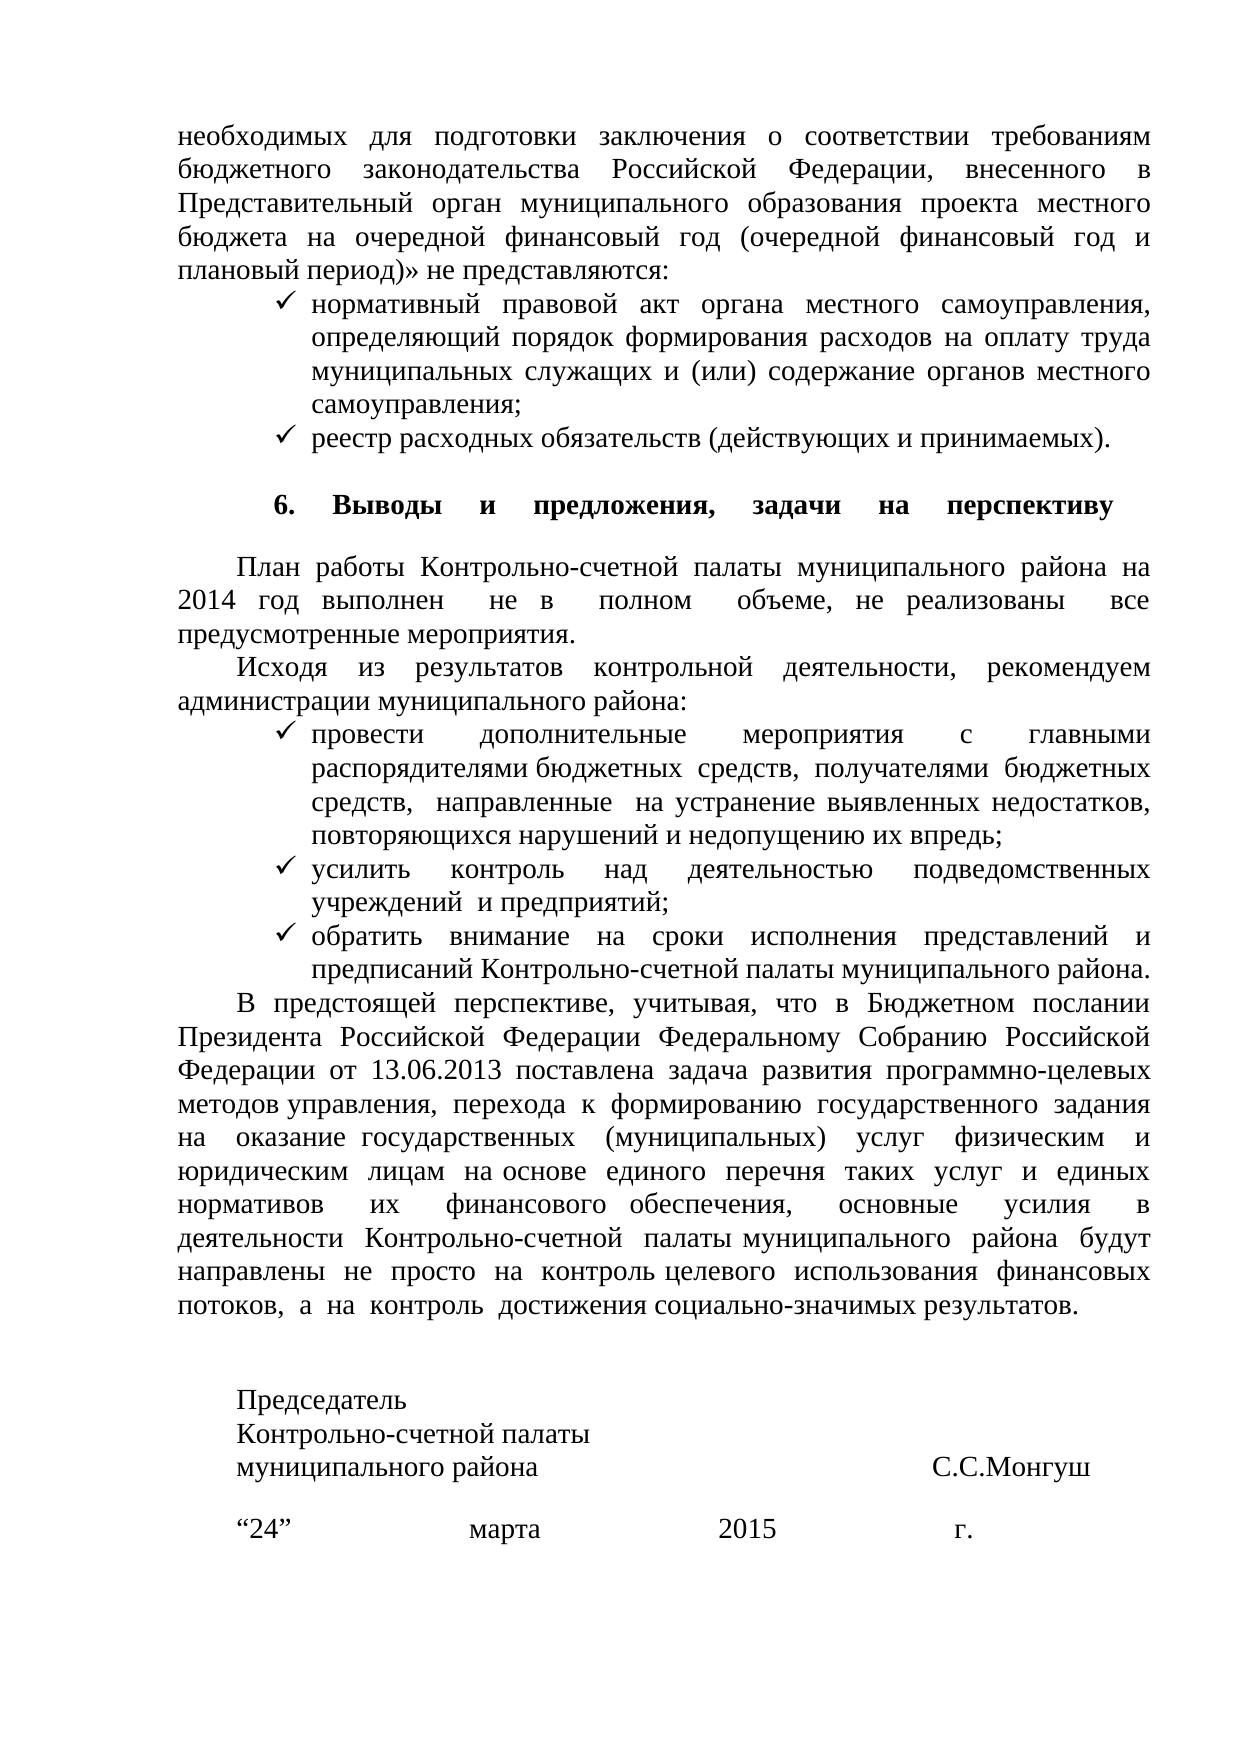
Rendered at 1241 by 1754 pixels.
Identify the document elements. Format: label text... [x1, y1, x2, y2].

text 6. Выводы и предложения, задачи на перспективу [177, 487, 1152, 549]
text “24” марта 2015 г. [177, 1511, 1152, 1572]
text План работы Контрольно-счетной палаты муниципального района на 2014 год выполнен не в полном объеме, не реализованы все предусмотренные мероприятия. [177, 549, 1152, 649]
text Председатель [177, 1382, 1152, 1416]
list обратить внимание на сроки исполнения представлений и предписаний Контрольно-счетной палаты муниципального района. [274, 918, 1152, 985]
list провести дополнительные мероприятия с главными распорядителями бюджетных средств, получателями бюджетных средств, направленные на устранение выявленных недостатков, повторяющихся нарушений и недопущению их впредь; [274, 717, 1152, 851]
text Исходя из результатов контрольной деятельности, рекомендуем администрации муниципального района: [177, 649, 1152, 717]
list усилить контроль над деятельностью подведомственных учреждений и предприятий; [274, 851, 1152, 918]
list реестр расходных обязательств (действующих и принимаемых). [274, 420, 1152, 454]
text муниципального района С.С.Монгуш [177, 1449, 1152, 1483]
text В предстоящей перспективе, учитывая, что в Бюджетном послании Президента Российской Федерации Федеральному Собранию Российской Федерации от 13.06.2013 поставлена задача развития программно-целевых методов управления, перехода к формированию государственного задания на оказание государственных (муниципальных) услуг физическим и юридическим лицам на основе единого перечня таких услуг и единых нормативов их финансового обеспечения, основные усилия в деятельности Контрольно-счетной палаты муниципального района будут направлены не просто на контроль целевого использования финансовых потоков, а на контроль достижения социально-значимых результатов. [177, 985, 1152, 1321]
text Контрольно-счетной палаты [177, 1416, 1152, 1449]
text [177, 118, 1152, 286]
list нормативный правовой акт органа местного самоуправления, определяющий порядок формирования расходов на оплату труда муниципальных служащих и (или) содержание органов местного самоуправления; [274, 286, 1152, 420]
